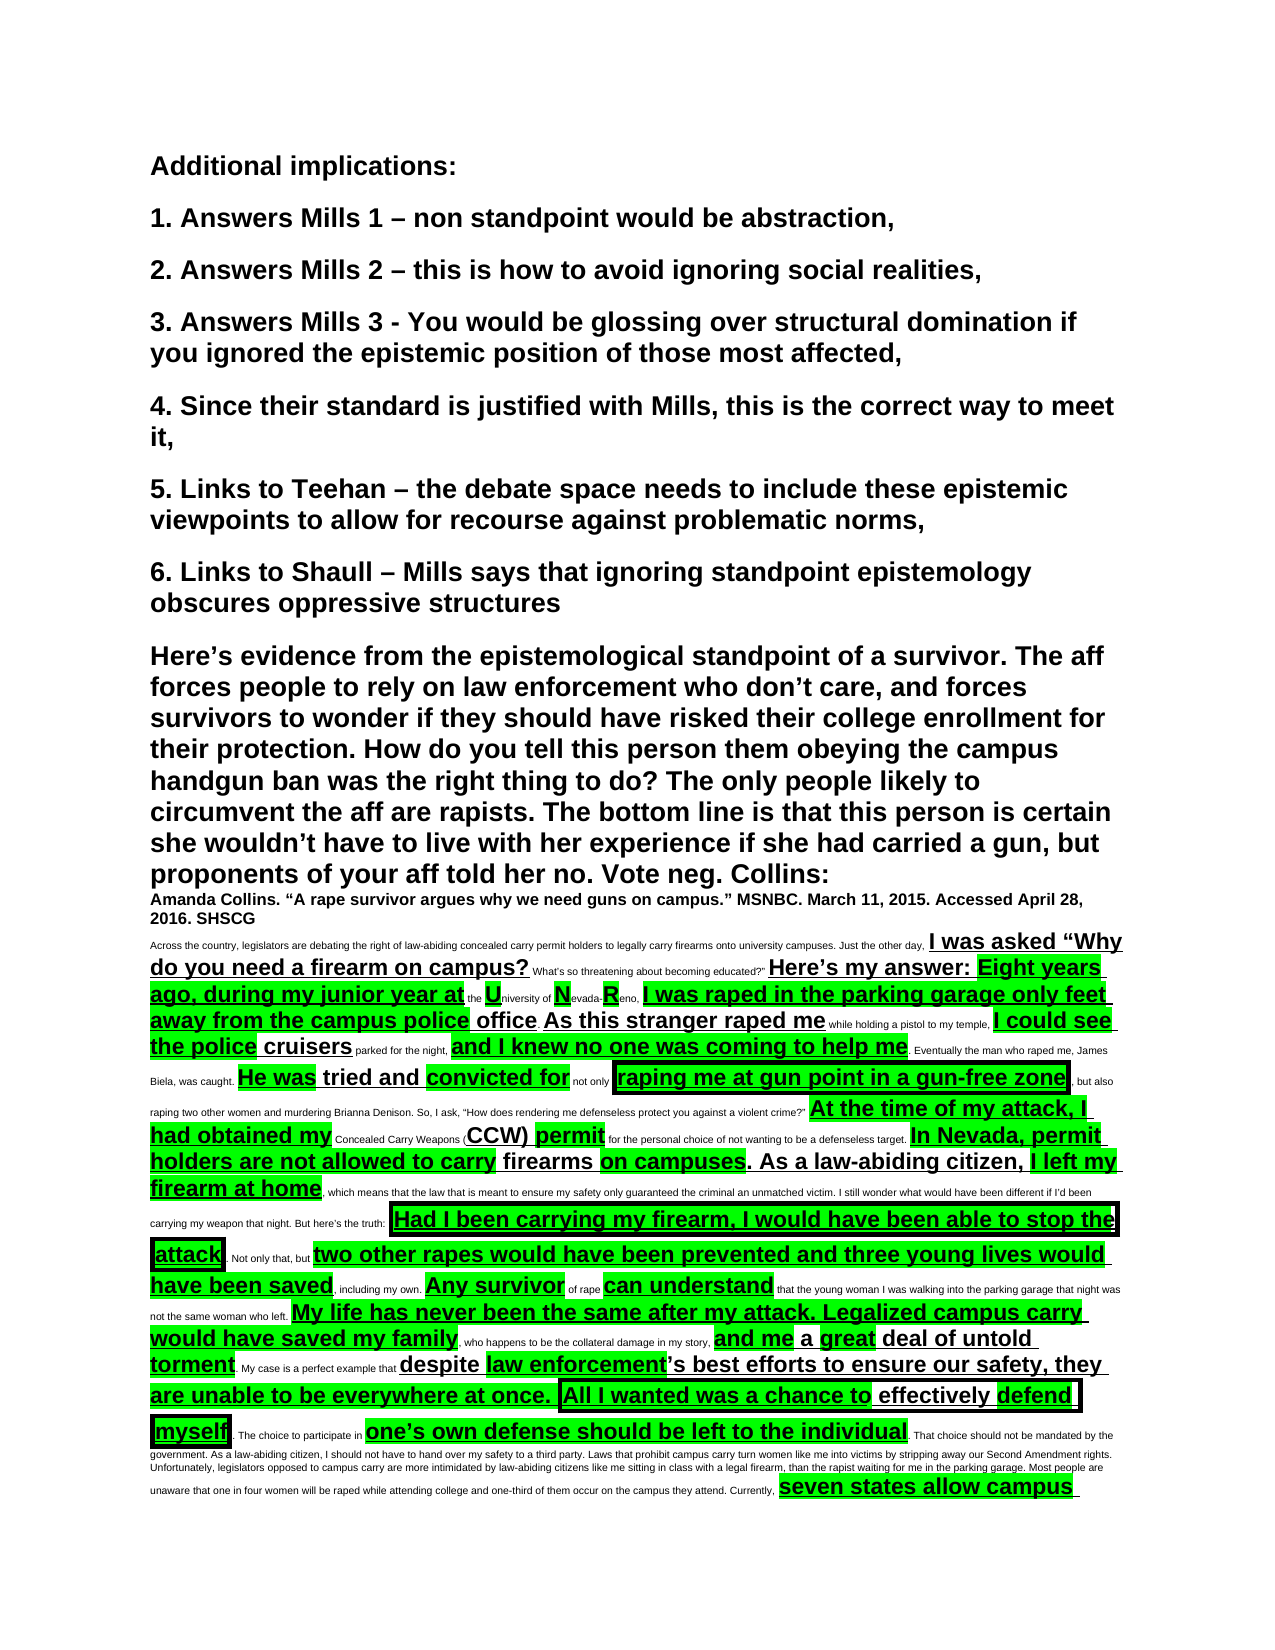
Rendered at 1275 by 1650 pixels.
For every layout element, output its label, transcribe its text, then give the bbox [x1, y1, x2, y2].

subtitle Additional implications: [150, 150, 1125, 181]
subtitle 6. Links to Shaull – Mills says that ignoring standpoint epistemology obscures oppressive structures [150, 556, 1125, 619]
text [150, 928, 1125, 1499]
subtitle 2. Answers Mills 2 – this is how to avoid ignoring social realities, [150, 254, 1125, 285]
text Amanda Collins. “A rape survivor argues why we need guns on campus.” MSNBC. March 11, 2015. Accessed April 28, 2016. SHSCG [150, 889, 1125, 928]
subtitle 3. Answers Mills 3 - You would be glossing over structural domination if you ignored the epistemic position of those most affected, [150, 306, 1125, 369]
subtitle 4. Since their standard is justified with Mills, this is the correct way to meet it, [150, 389, 1125, 452]
subtitle 1. Answers Mills 1 – non standpoint would be abstraction, [150, 202, 1125, 233]
subtitle 5. Links to Teehan – the debate space needs to include these epistemic viewpoints to allow for recourse against problematic norms, [150, 473, 1125, 535]
subtitle Here’s evidence from the epistemological standpoint of a survivor. The aff forces people to rely on law enforcement who don’t care, and forces survivors to wonder if they should have risked their college enrollment for their protection. How do you tell this person them obeying the campus handgun ban was the right thing to do? The only people likely to circumvent the aff are rapists. The bottom line is that this person is certain she wouldn’t have to live with her experience if she had carried a gun, but proponents of your aff told her no. Vote neg. Collins: [150, 639, 1125, 889]
